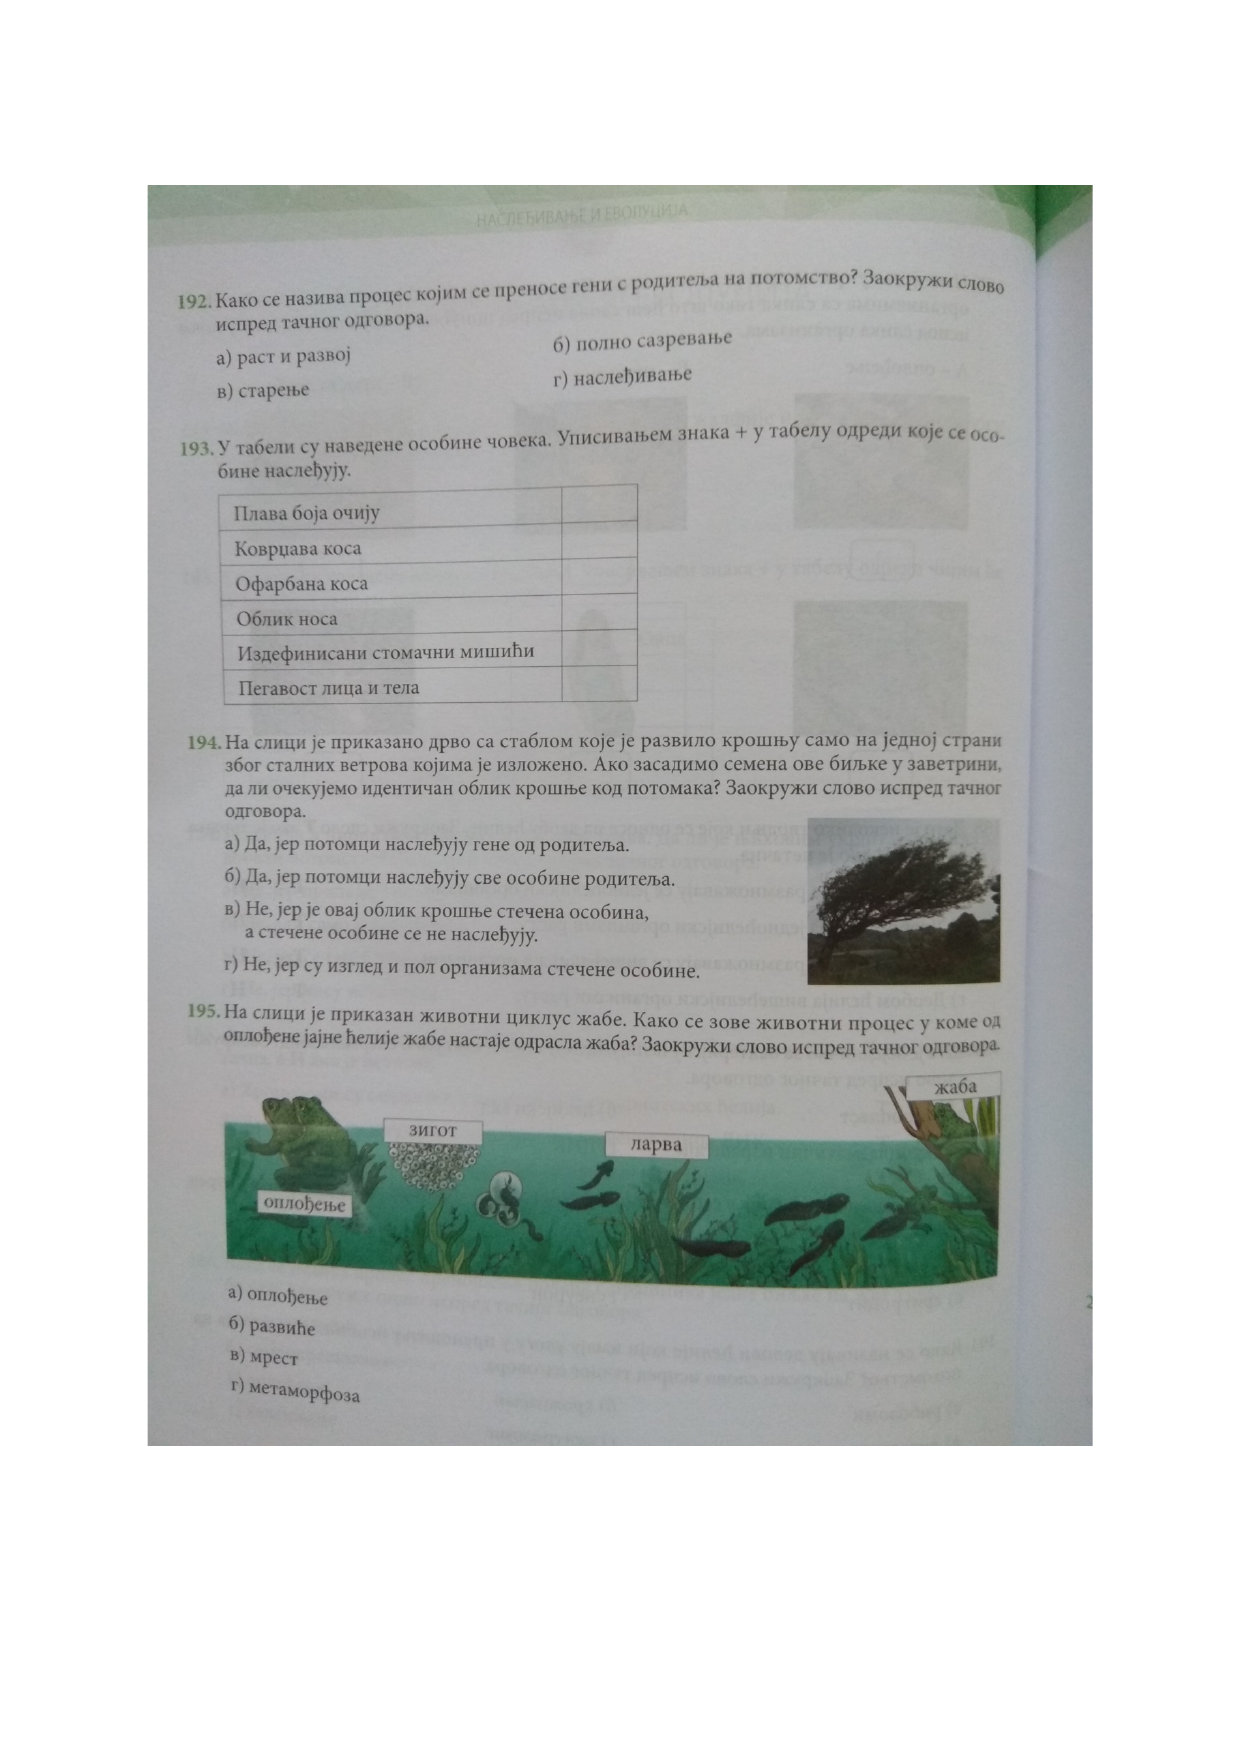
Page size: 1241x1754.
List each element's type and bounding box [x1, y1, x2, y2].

picture [147, 185, 1093, 1446]
